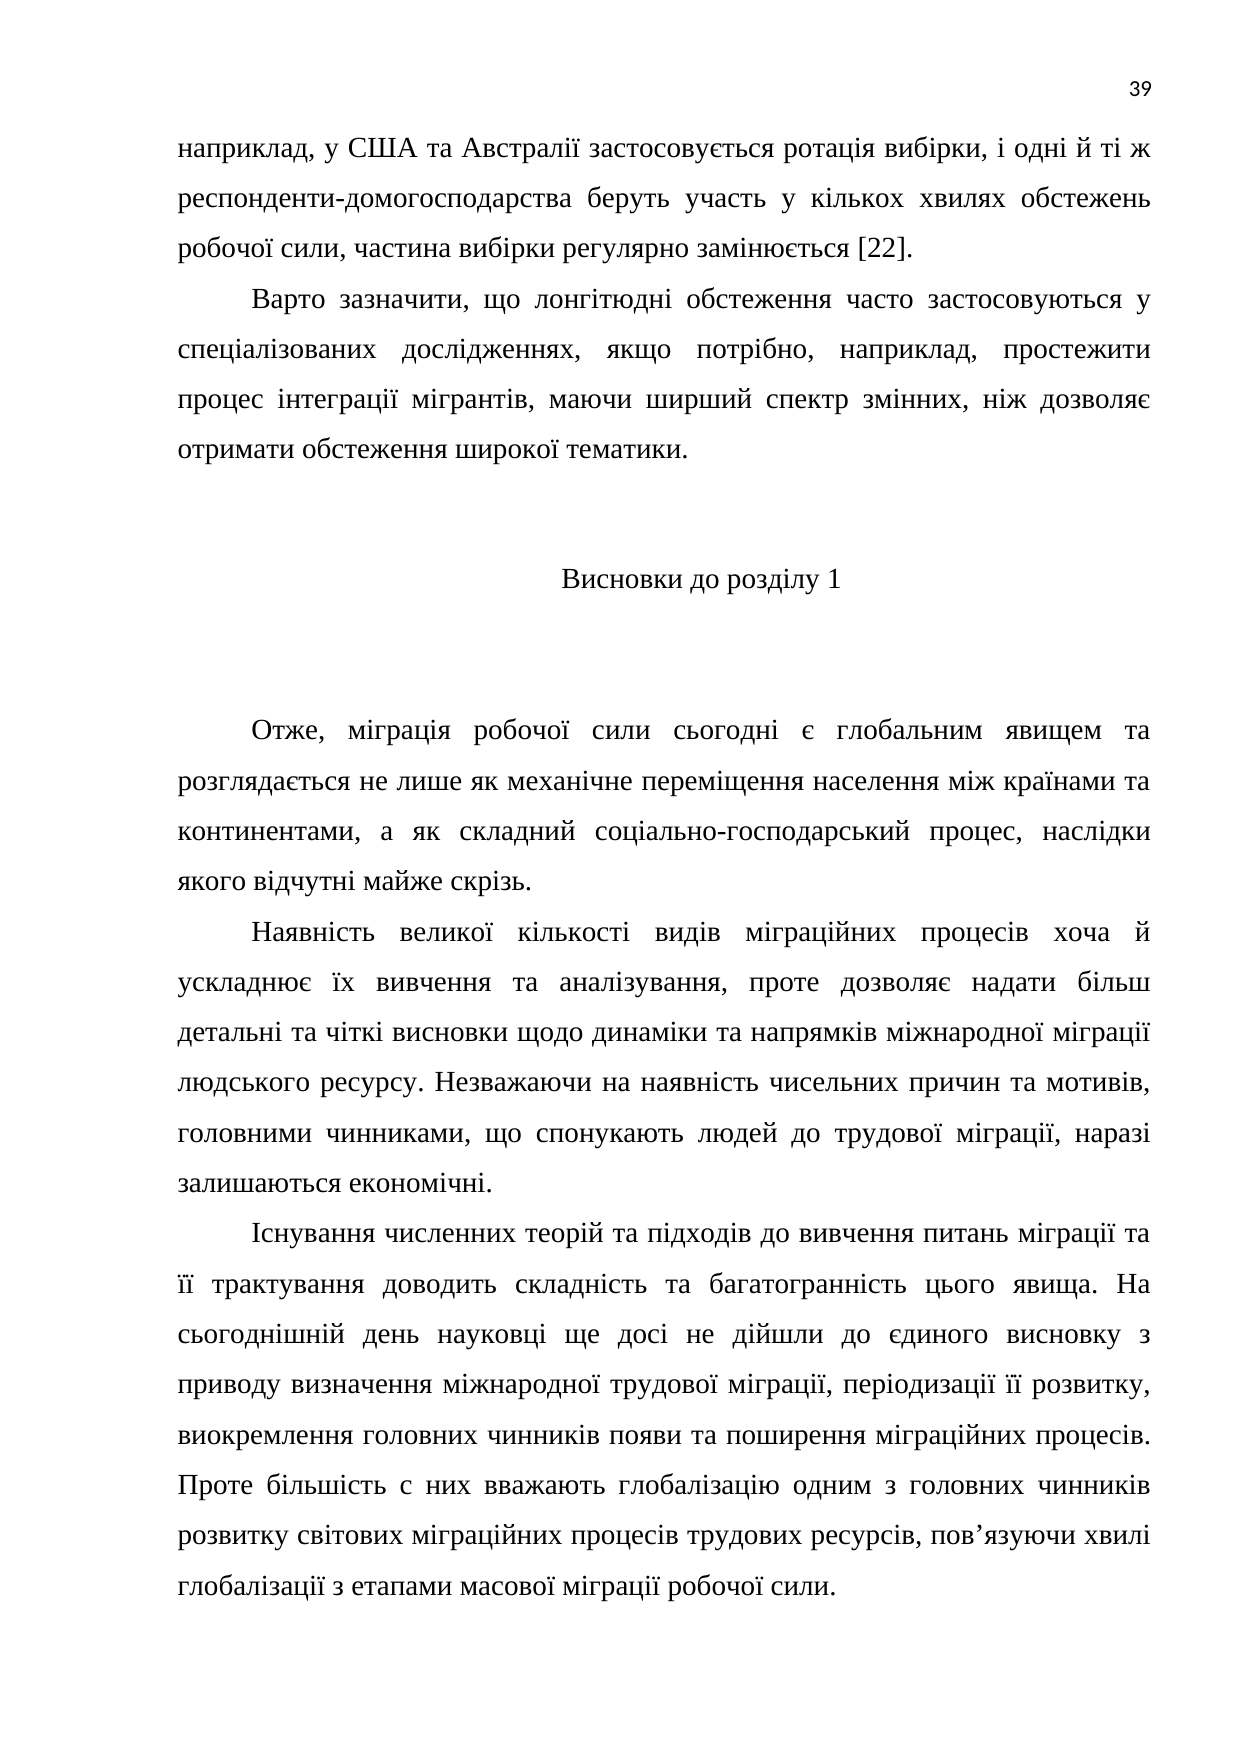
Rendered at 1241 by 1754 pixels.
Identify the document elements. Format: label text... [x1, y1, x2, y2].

text Висновки до розділу 1 [177, 561, 1152, 595]
text Наявність великої кількості видів міграційних процесів хоча й ускладнює їх вивчення та аналізування, проте дозволяє надати більш детальні та чіткі висновки щодо динаміки та напрямків міжнародної міграції людського ресурсу. Незважаючи на наявність чисельних причин та мотивів, головними чинниками, що спонукають людей до трудової міграції, наразі залишаються економічні. [177, 914, 1152, 1199]
text Існування численних теорій та підходів до вивчення питань міграції та її трактування доводить складність та багатогранність цього явища. На сьогоднішній день науковці ще досі не дійшли до єдиного висновку з приводу визначення міжнародної трудової міграції, періодизації її розвитку, виокремлення головних чинників появи та поширення міграційних процесів. Проте більшість с них вважають глобалізацію одним з головних чинників розвитку світових міграційних процесів трудових ресурсів, пов’язуючи хвилі глобалізації з етапами масової міграції робочої сили. [177, 1216, 1152, 1601]
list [177, 130, 1152, 264]
list Варто зазначити, що лонгітюдні обстеження часто застосовуються у спеціалізованих дослідженнях, якщо потрібно, наприклад, простежити процес інтеграції мігрантів, маючи ширший спектр змінних, ніж дозволяє отримати обстеження широкої тематики. [177, 281, 1152, 465]
text Отже, міграція робочої сили сьогодні є глобальним явищем та розглядається не лише як механічне переміщення населення між країнами та континентами, а як складний соціально-господарський процес, наслідки якого відчутні майже скрізь. [177, 712, 1152, 897]
